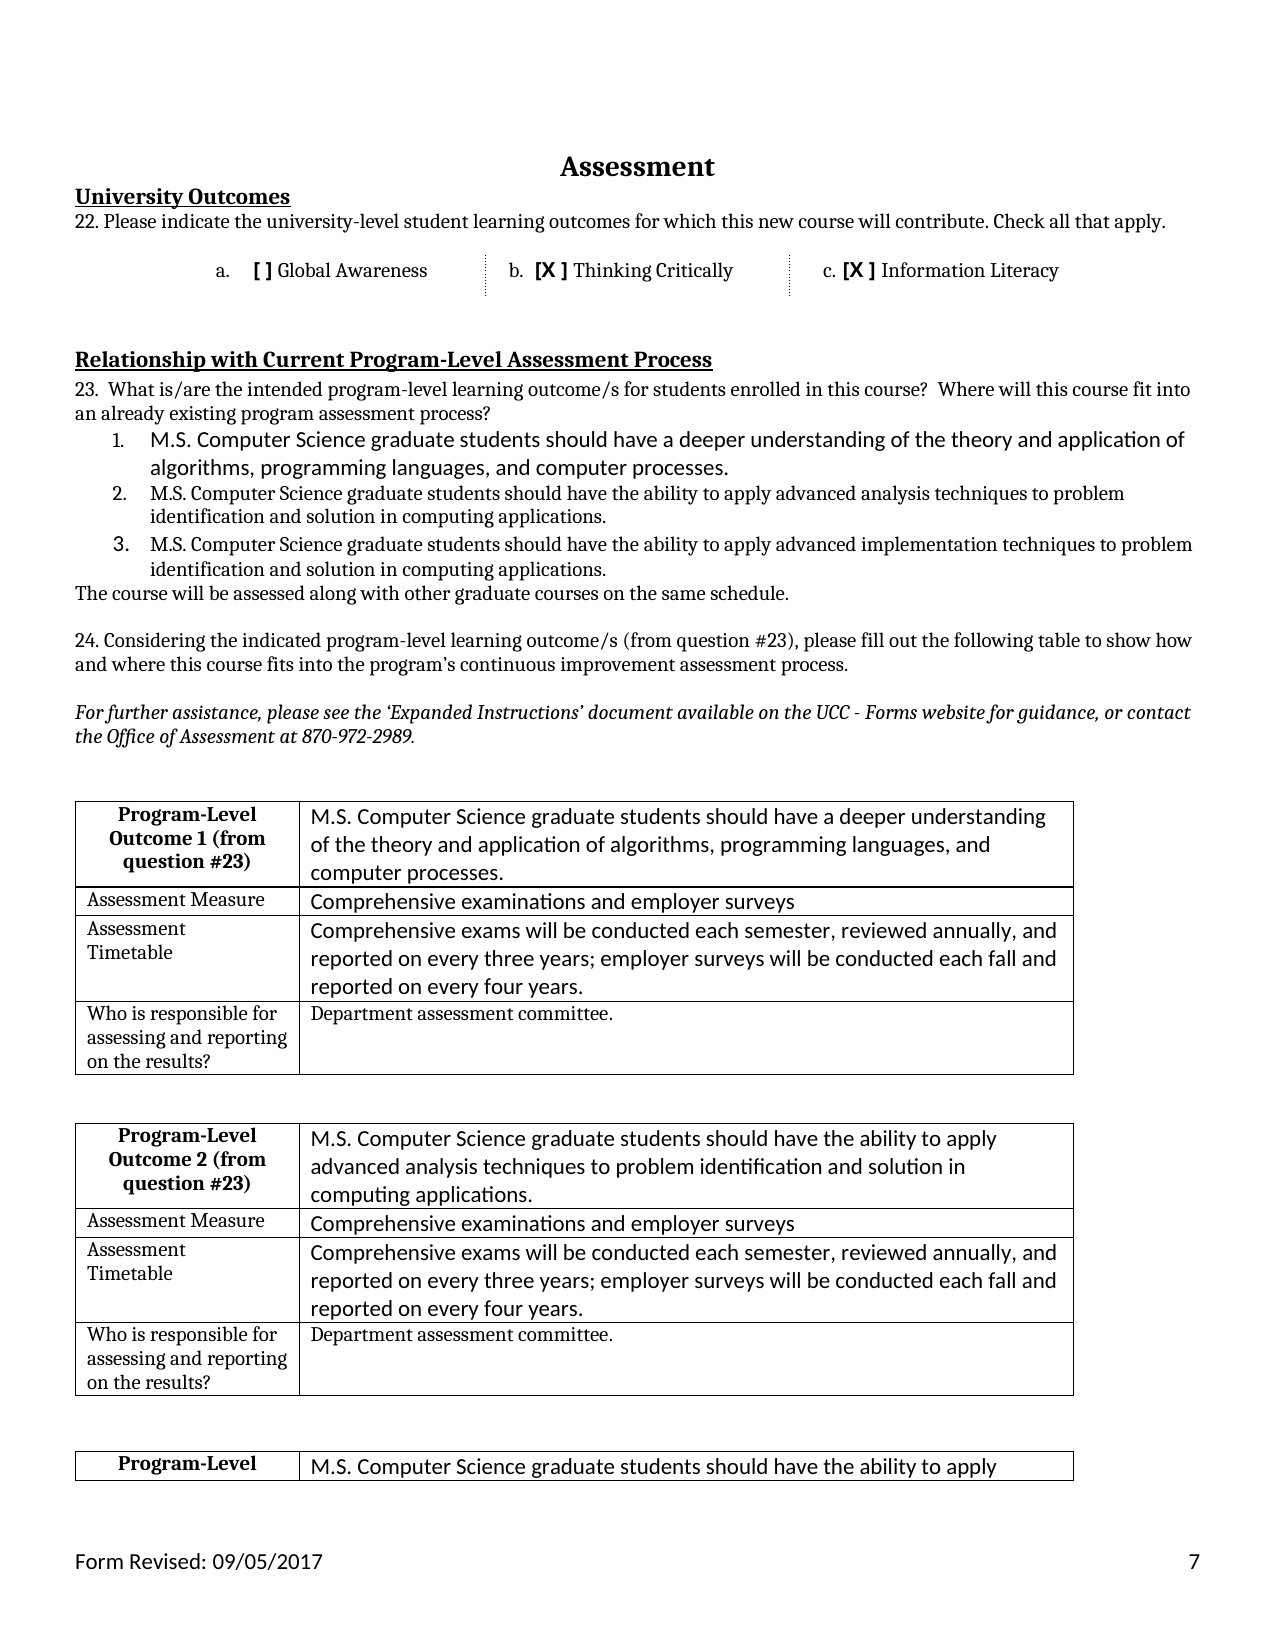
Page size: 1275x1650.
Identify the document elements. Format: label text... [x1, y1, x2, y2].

table_cell Assessment Timetable [76, 1238, 299, 1322]
table_cell Assessment Measure [76, 888, 299, 915]
text 22. Please indicate the university-level student learning outcomes for which this new course will contribute. Check all that apply. [75, 210, 1200, 234]
text 24. Considering the indicated program-level learning outcome/s (from question #23), please fill out the following table to show how and where this course fits into the program’s continuous improvement assessment process. [75, 629, 1200, 677]
table_cell [300, 888, 1073, 915]
table_header [X ] Information Literacy [789, 255, 1099, 296]
table_cell Assessment Measure [76, 1209, 299, 1237]
text Relationship with Current Program-Level Assessment Process [75, 347, 1200, 373]
table_cell Assessment Timetable [76, 916, 299, 1001]
text Assessment [75, 150, 1200, 183]
table_header Program-Level Outcome 2 (from question #23) [76, 1124, 299, 1208]
text University Outcomes [75, 183, 1200, 210]
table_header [76, 1452, 299, 1480]
table_cell [300, 1209, 1073, 1237]
text 23. What is/are the intended program-level learning outcome/s for students enrolled in this course? Where will this course fit into an already existing program assessment process? [75, 377, 1200, 425]
table_cell Who is responsible for assessing and reporting on the results? [76, 1002, 299, 1073]
table_header [ ] Global Awareness [176, 255, 486, 296]
table_header Program-Level Outcome 1 (from question #23) [76, 802, 299, 886]
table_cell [76, 1323, 299, 1395]
table_header [X ] Thinking Critically [486, 255, 789, 296]
text For further assistance, please see the ‘Expanded Instructions’ document available on the UCC - Forms website for guidance, or contact the Office of Assessment at 870-972-2989. [75, 701, 1200, 749]
